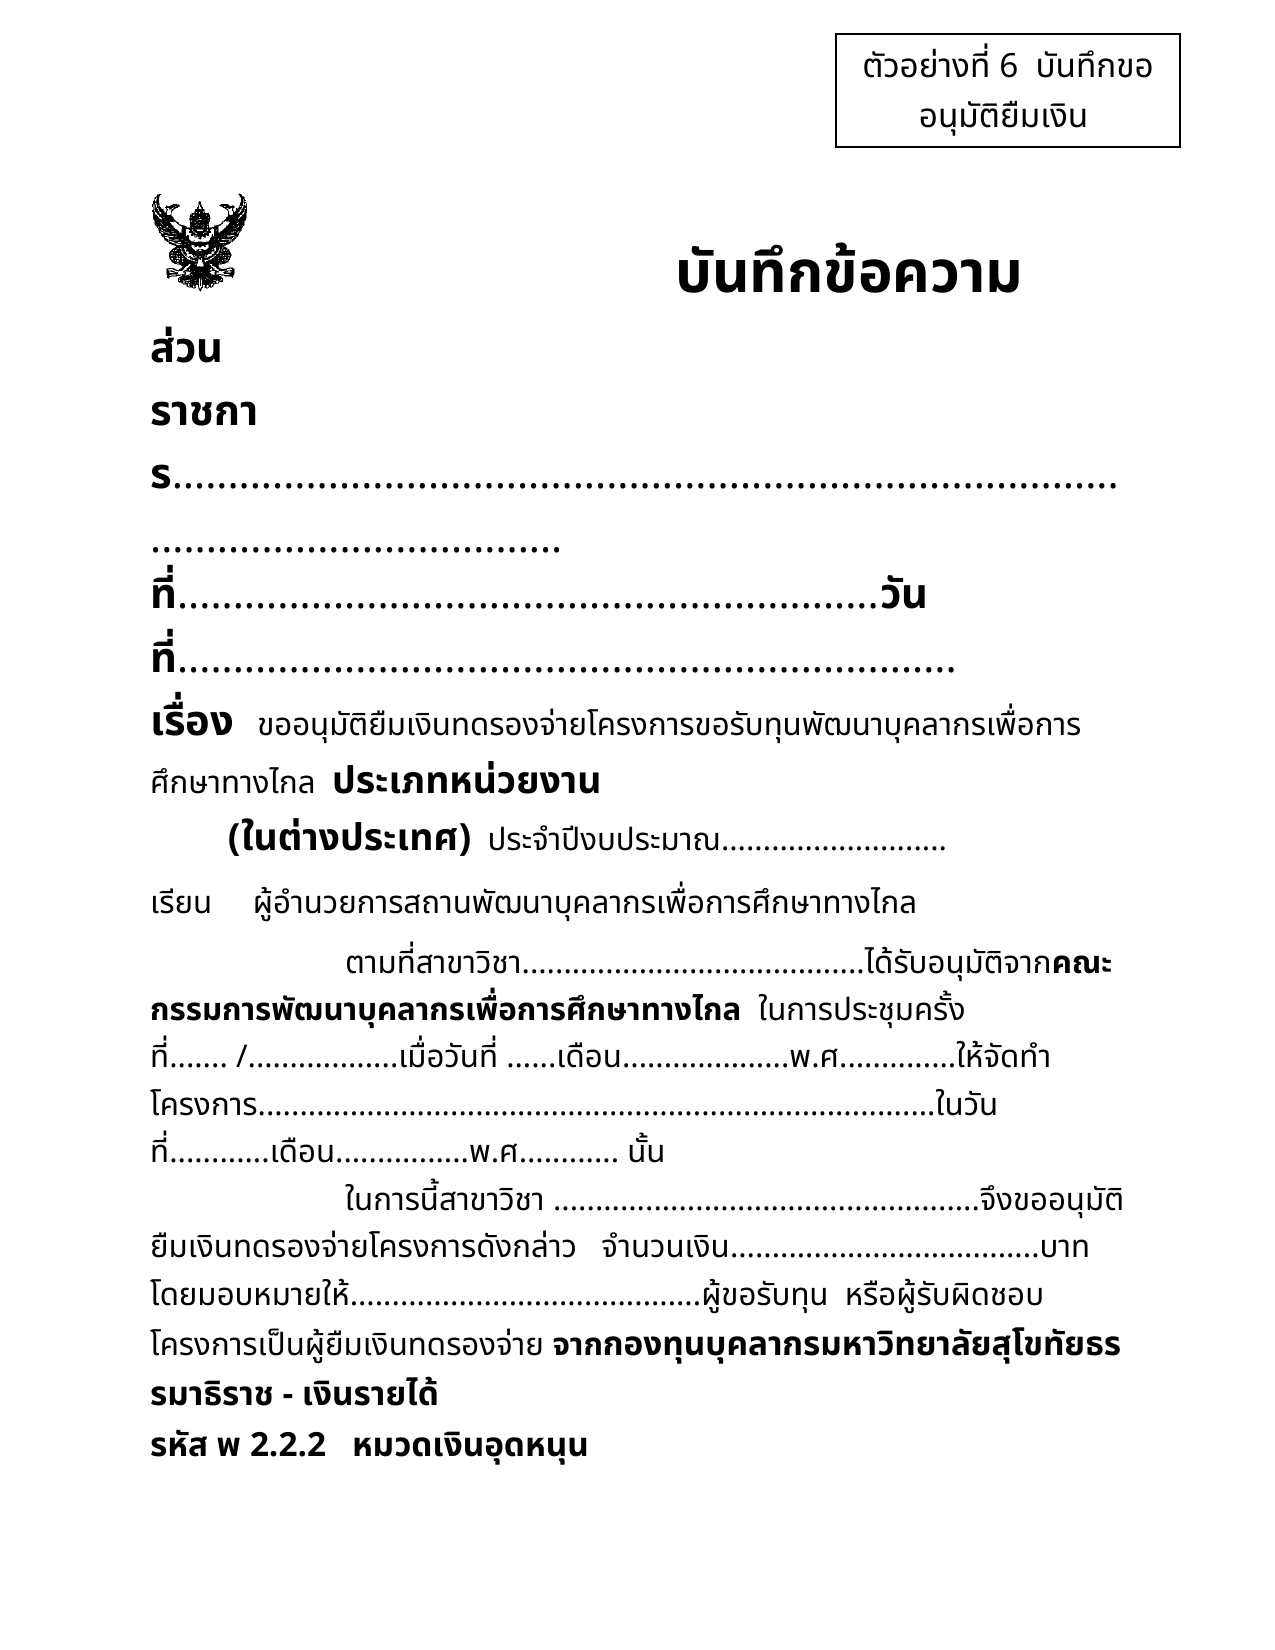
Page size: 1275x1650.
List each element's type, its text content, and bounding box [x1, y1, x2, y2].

text ตามที่สาขาวิชา.........................................ได้รับอนุมัติจากคณะกรรมการพัฒนาบุคลากรเพื่อการศึกษาทางไกล ในการประชุมครั้งที่....... /..................เมื่อวันที่ ......เดือน....................พ.ศ..............ให้จัดทำโครงการ.................................................................................ในวันที่............เดือน................พ.ศ............ นั้น ในการนี้สาขาวิชา ...................................................จึงขออนุมัติยืมเงินทดรองจ่ายโครงการดังกล่าว จำนวนเงิน.....................................บาท โดยมอบหมายให้..........................................ผู้ขอรับทุน หรือผู้รับผิดชอบโครงการเป็นผู้ยืมเงินทดรองจ่าย จากกองทุนบุคลากรมหาวิทยาลัยสุโขทัยธรรมาธิราช - เงินรายได้ รหัส พ 2.2.2 หมวดเงินอุดหนุน [150, 940, 1125, 1471]
text เรียน ผู้อำนวยการสถานพัฒนาบุคลากรเพื่อการศึกษาทางไกล [150, 880, 1125, 927]
text ส่วนราชการ.......................................................................................................................... ที่...............................................................วันที่...................................................................... เรื่อง ขออนุมัติยืมเงินทดรองจ่ายโครงการขอรับทุนพัฒนาบุคลากรเพื่อการศึกษาทางไกล ประเภทหน่วยงาน (ในต่างประเทศ) ประจำปีงบประมาณ........................... [150, 318, 1125, 868]
picture [150, 192, 248, 293]
text บันทึกข้อความ [150, 193, 1125, 318]
